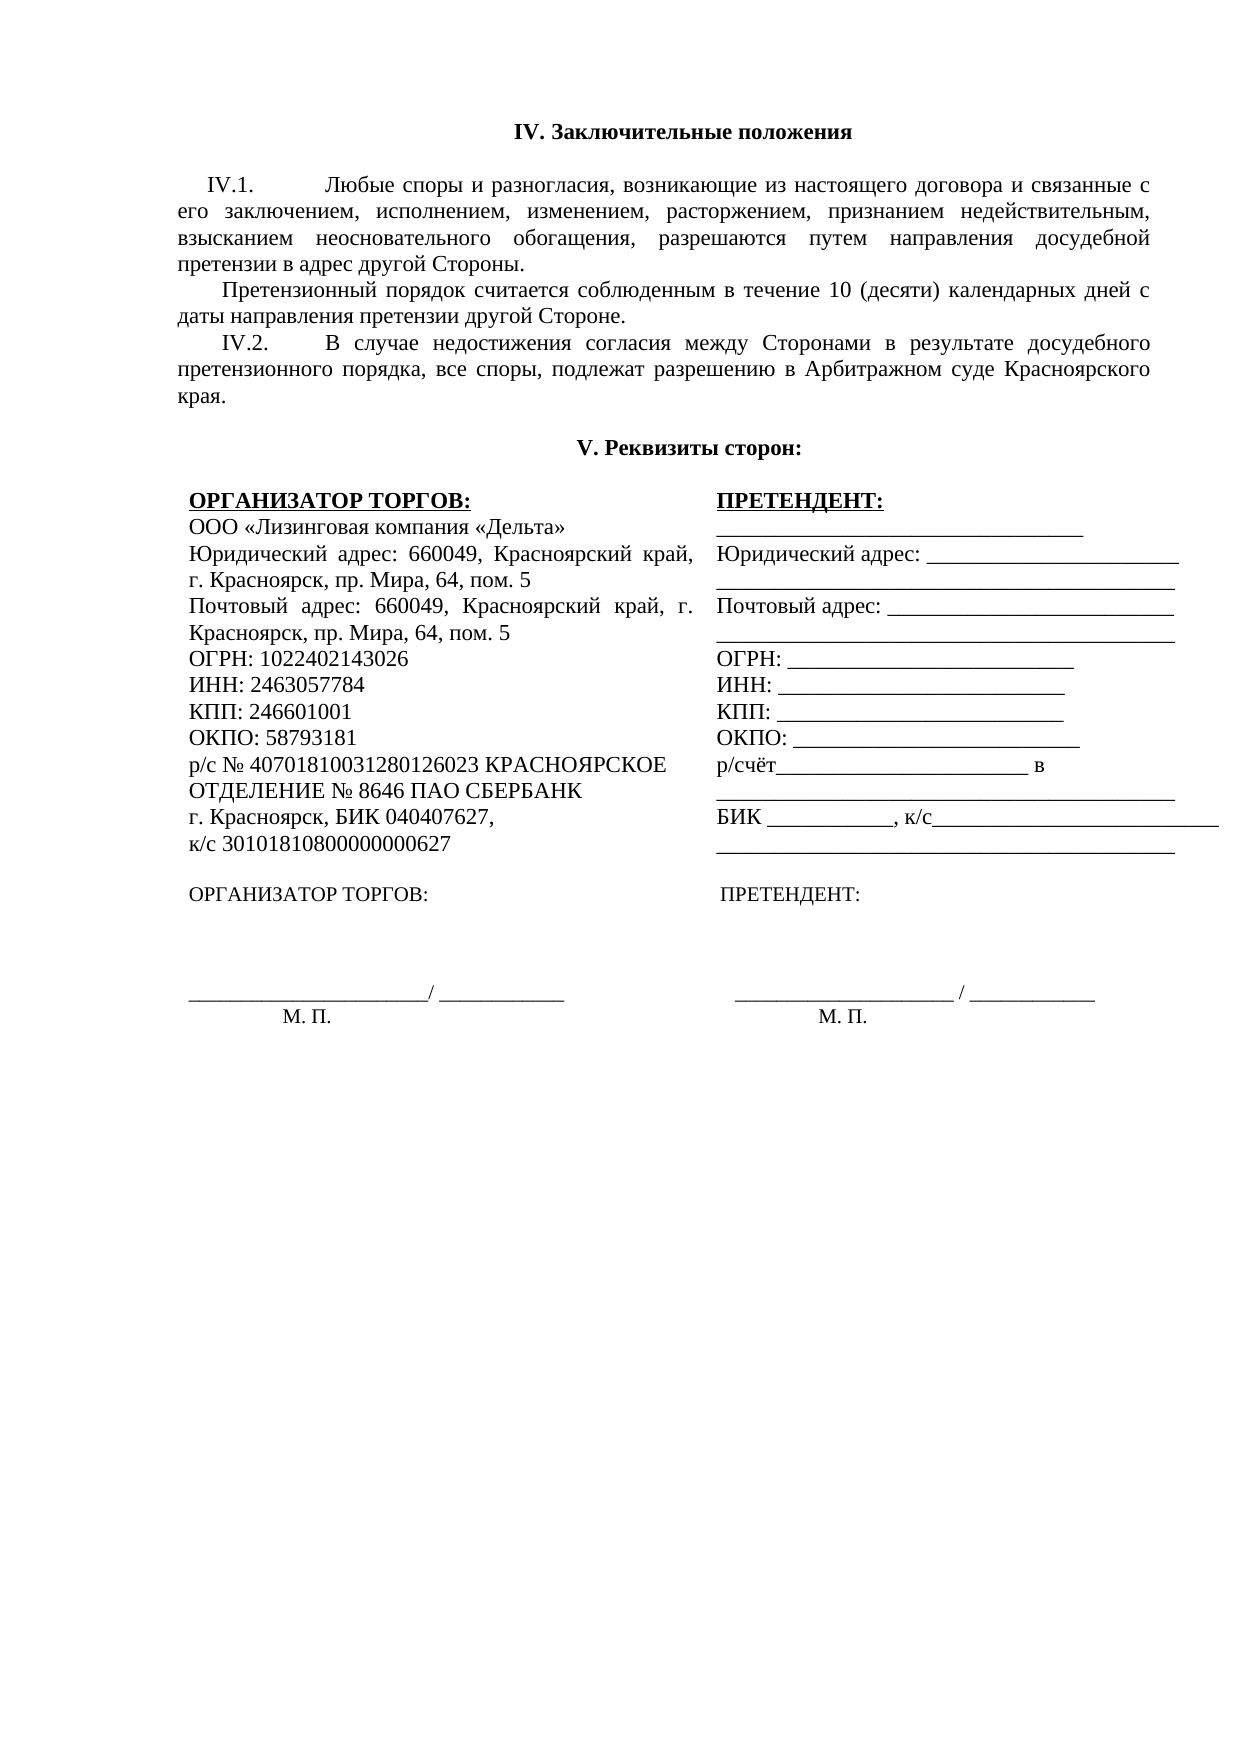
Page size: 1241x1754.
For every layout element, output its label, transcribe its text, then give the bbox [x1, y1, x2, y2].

text Претензионный порядок считается соблюденным в течение 10 (десяти) календарных дней с даты направления претензии другой Стороне. [177, 276, 1152, 329]
table_header ОРГАНИЗАТОР ТОРГОВ: [177, 883, 709, 907]
list В случае недостижения согласия между Сторонами в результате досудебного претензионного порядка, все споры, подлежат разрешению в Арбитражном суде Красноярского края. [177, 329, 1152, 408]
table_header ПРЕТЕНДЕНТ: [709, 883, 1194, 907]
list Любые споры и разногласия, возникающие из настоящего договора и связанные с его заключением, исполнением, изменением, расторжением, признанием недействительным, взысканием неосновательного обогащения, разрешаются путем направления досудебной претензии в адрес другой Стороны. [177, 171, 1152, 276]
list Заключительные положения [215, 118, 1152, 144]
table_cell _____________________ / ____________ М. П. [724, 908, 1209, 1028]
table_header ПРЕТЕНДЕНТ: ________________________________ Юридический адрес: ______________________ ________________________________________ Почтовый адрес: _________________________ ________________________________________ ОГРН: _________________________ ИНН: _________________________ КПП: _________________________ ОКПО: _________________________ р/счёт______________________ в ________________________________________ БИК ___________, к/с_________________________ ________________________________________ [705, 487, 1233, 856]
table_cell _______________________/ ____________ М. П. [177, 908, 723, 1028]
text V. Реквизиты сторон: [177, 434, 1152, 461]
table_header ОРГАНИЗАТОР ТОРГОВ: ООО «Лизинговая компания «Дельта» Юридический адрес: 660049, Красноярский край, г. Красноярск, пр. Мира, 64, пом. 5 Почтовый адрес: 660049, Красноярский край, г. Красноярск, пр. Мира, 64, пом. 5 ОГРН: 1022402143026 ИНН: 2463057784 КПП: 246601001 ОКПО: 58793181 р/с № 40701810031280126023 КРАСНОЯРСКОЕ ОТДЕЛЕНИЕ № 8646 ПАО СБЕРБАНК г. Красноярск, БИК 040407627, к/с 30101810800000000627 [177, 487, 705, 856]
